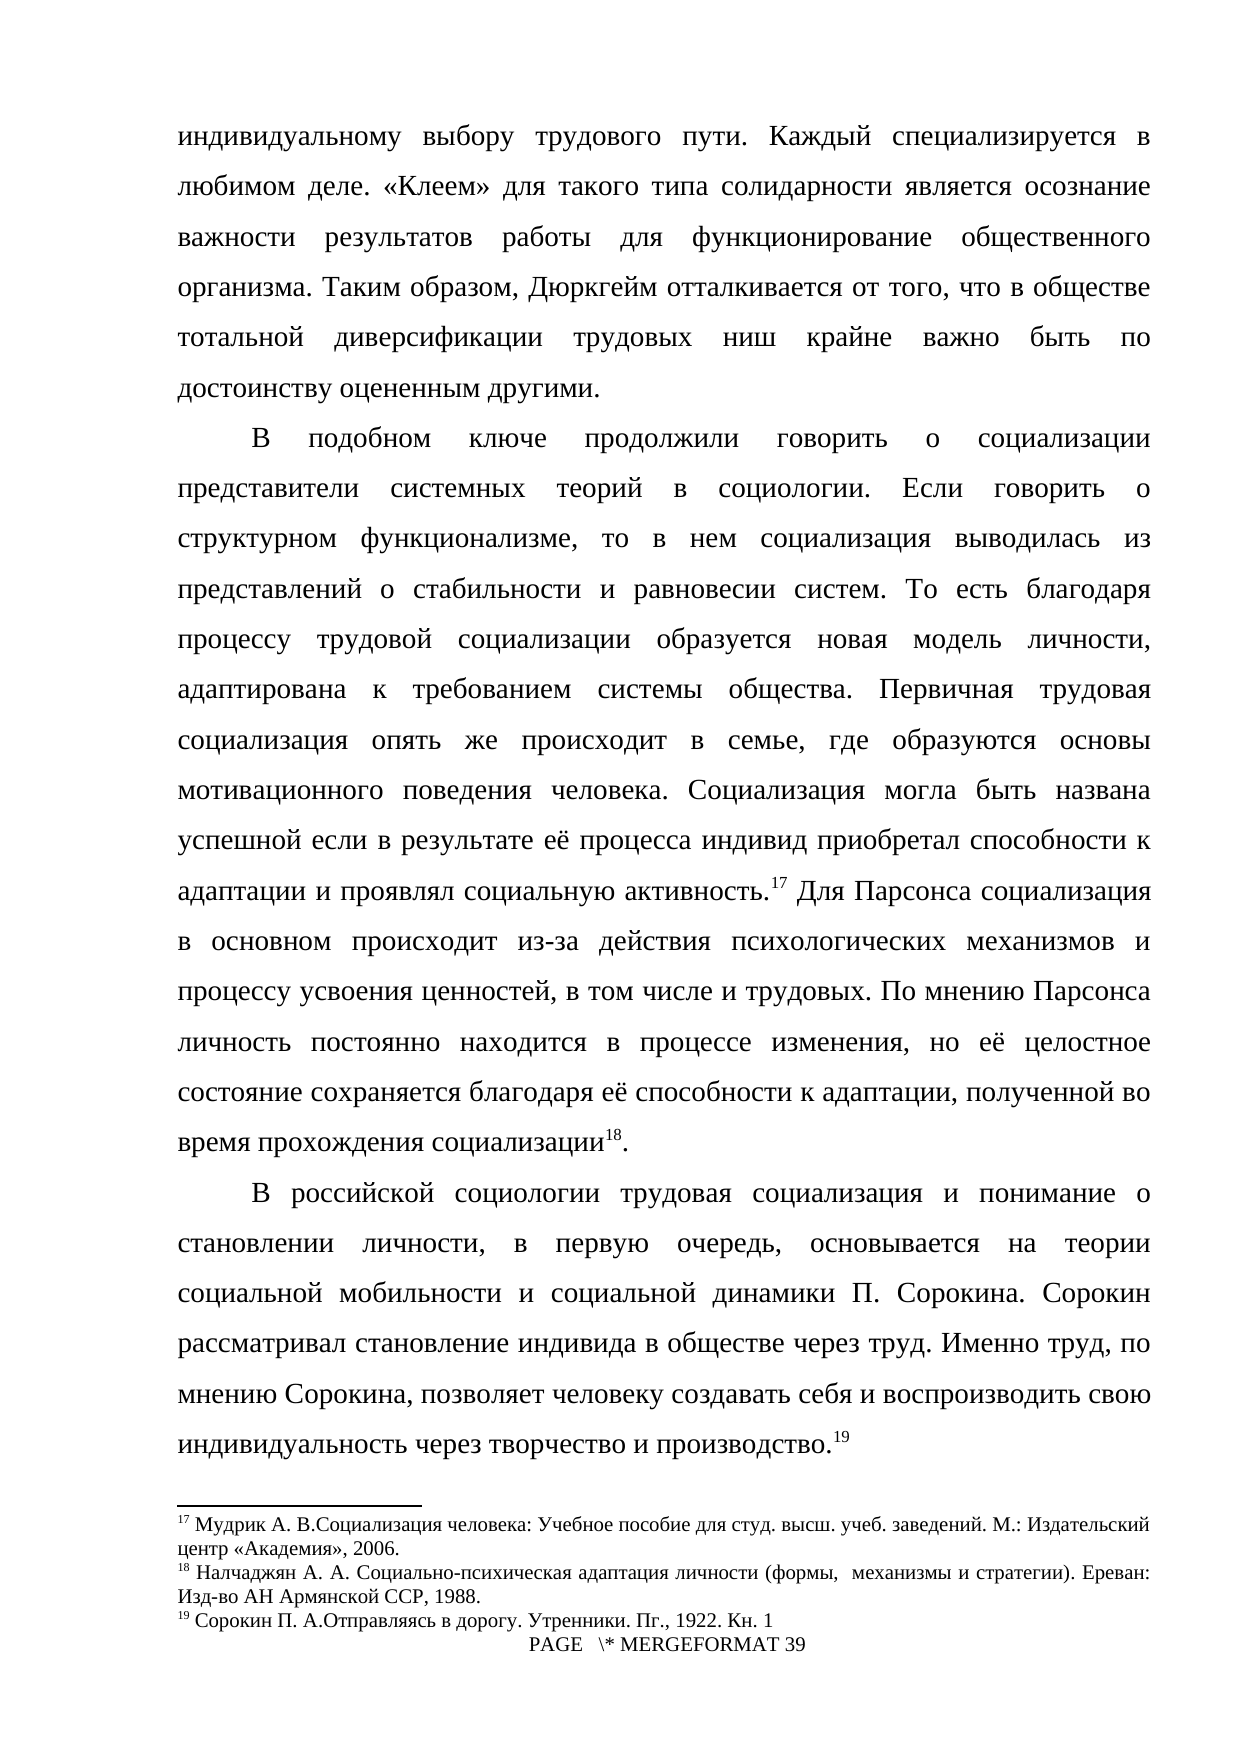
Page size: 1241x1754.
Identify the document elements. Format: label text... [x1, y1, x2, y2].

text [177, 118, 1152, 403]
text В российской социологии трудовая социализация и понимание о становлении личности, в первую очередь, основывается на теории социальной мобильности и социальной динамики П. Сорокина. Сорокин рассматривал становление индивида в обществе через труд. Именно труд, по мнению Сорокина, позволяет человеку создавать себя и воспроизводить свою индивидуальность через творчество и производство. [177, 1175, 1152, 1460]
text В подобном ключе продолжили говорить о социализации представители системных теорий в социологии. Если говорить о структурном функционализме, то в нем социализация выводилась из представлений о стабильности и равновесии систем. То есть благодаря процессу трудовой социализации образуется новая модель личности, адаптирована к требованием системы общества. Первичная трудовая социализация опять же происходит в семье, где образуются основы мотивационного поведения человека. Социализация могла быть названа успешной если в результате её процесса индивид приобретал способности к адаптации и проявлял социальную активность. Для Парсонса социализация в основном происходит из-за действия психологических механизмов и процессу усвоения ценностей, в том числе и трудовых. По мнению Парсонса личность постоянно находится в процессе изменения, но её целостное состояние сохраняется благодаря её способности к адаптации, полученной во время прохождения социализации. [177, 420, 1152, 1158]
